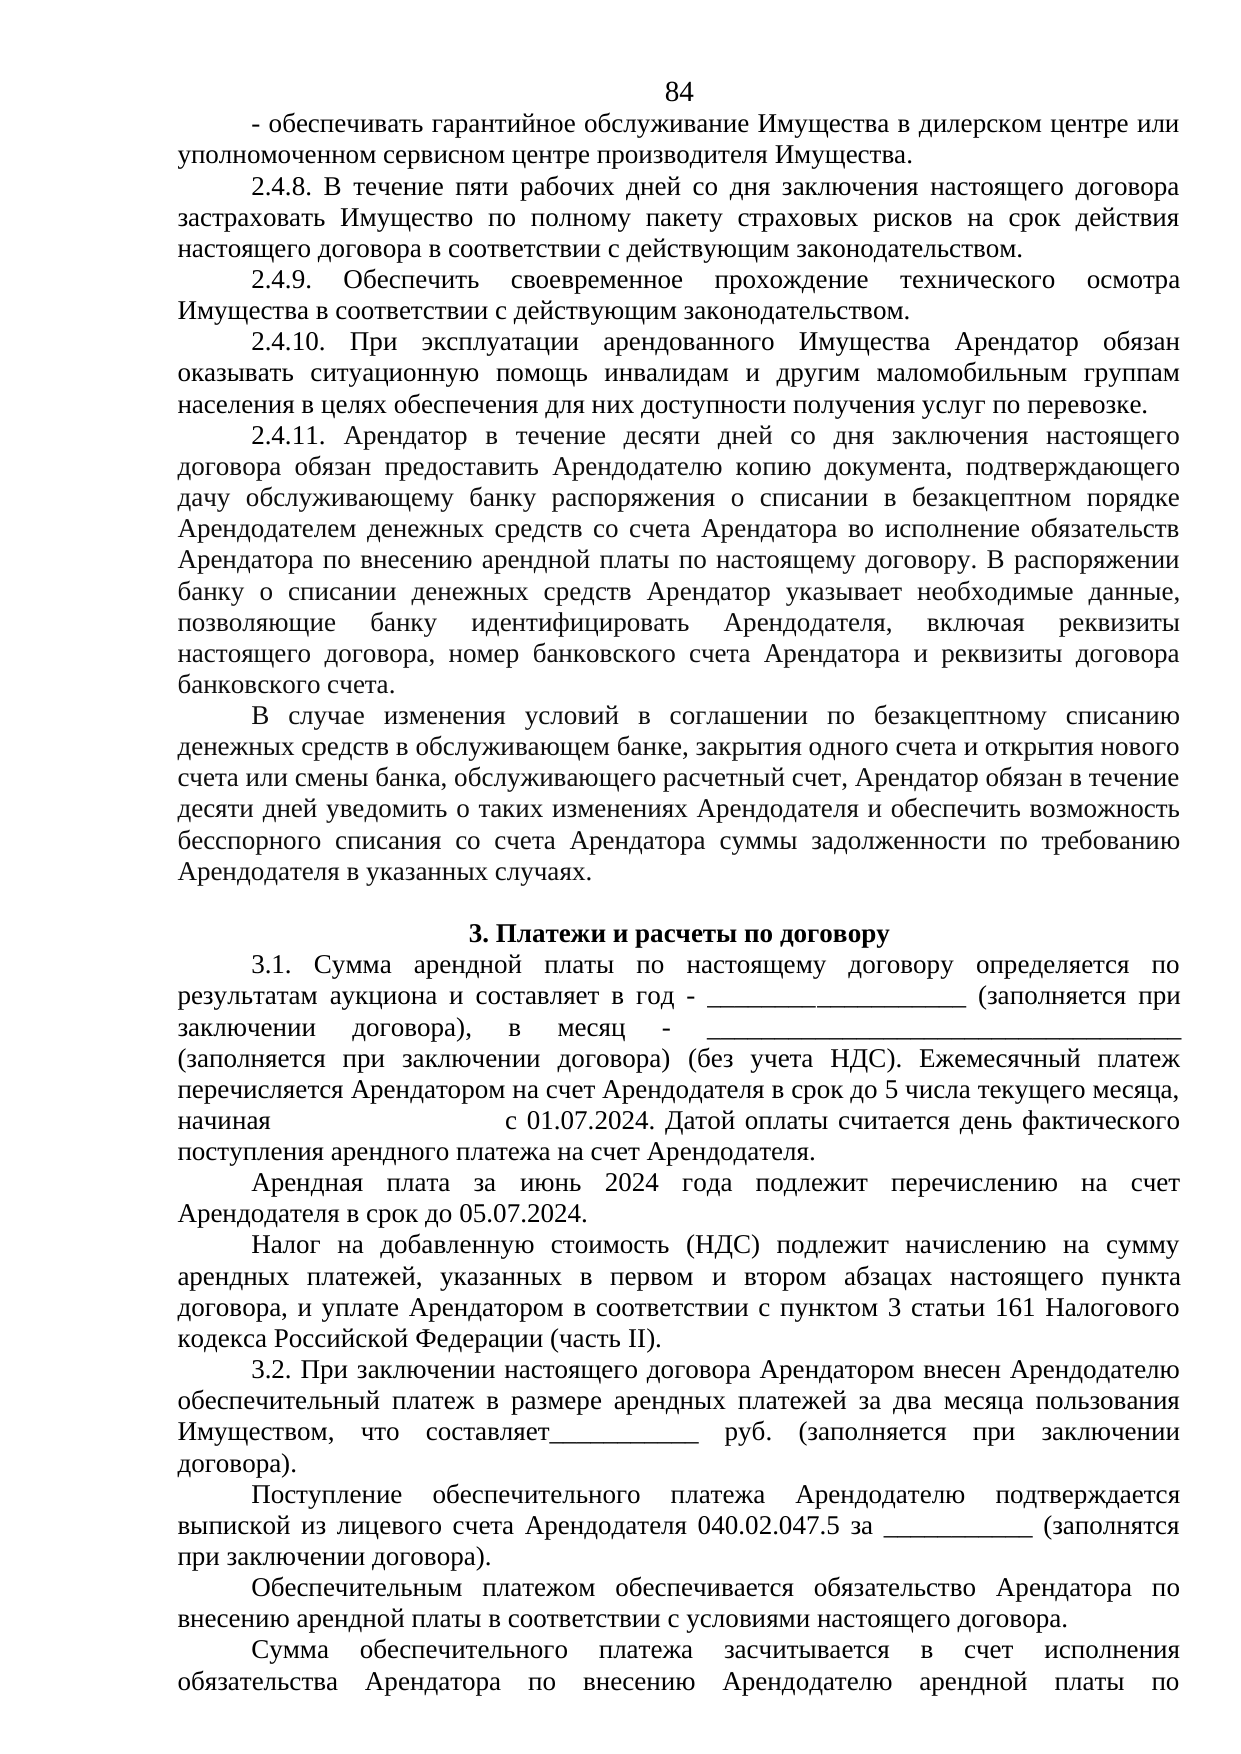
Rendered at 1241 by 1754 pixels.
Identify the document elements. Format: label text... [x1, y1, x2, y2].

text 2.4.8. В течение пяти рабочих дней со дня заключения настоящего договора застраховать Имущество по полному пакету страховых рисков на срок действия настоящего договора в соответствии с действующим законодательством. [177, 170, 1181, 263]
text Поступление обеспечительного платежа Арендодателю подтверждается выпиской из лицевого счета Арендодателя 040.02.047.5 за ___________ (заполнятся при заключении договора). [177, 1478, 1181, 1571]
text Арендная плата за июнь 2024 года подлежит перечислению на счет Арендодателя в срок до 05.07.2024. [177, 1166, 1181, 1229]
text 2.4.10. При эксплуатации арендованного Имущества Арендатор обязан оказывать ситуационную помощь инвалидам и другим маломобильным группам населения в целях обеспечения для них доступности получения услуг по перевозке. [177, 325, 1181, 419]
text 3.1. Сумма арендной платы по настоящему договору определяется по результатам аукциона и составляет в год - ___________________ (заполняется при заключении договора), в месяц - ___________________________________ (заполняется при заключении договора) (без учета НДС). Ежемесячный платеж перечисляется Арендатором на счет Арендодателя в срок до 5 числа текущего месяца, начиная с 01.07.2024. Датой оплаты считается день фактического поступления арендного платежа на счет Арендодателя. [177, 948, 1181, 1166]
text Обеспечительным платежом обеспечивается обязательство Арендатора по внесению арендной платы в соответствии с условиями настоящего договора. [177, 1571, 1181, 1633]
text - обеспечивать гарантийное обслуживание Имущества в дилерском центре или уполномоченном сервисном центре производителя Имущества. [177, 107, 1181, 170]
text 2.4.11. Арендатор в течение десяти дней со дня заключения настоящего договора обязан предоставить Арендодателю копию документа, подтверждающего дачу обслуживающему банку распоряжения о списании в безакцептном порядке Арендодателем денежных средств со счета Арендатора во исполнение обязательств Арендатора по внесению арендной платы по настоящему договору. В распоряжении банку о списании денежных средств Арендатор указывает необходимые данные, позволяющие банку идентифицировать Арендодателя, включая реквизиты настоящего договора, номер банковского счета Арендатора и реквизиты договора банковского счета. [177, 419, 1181, 699]
text 2.4.9. Обеспечить своевременное прохождение технического осмотра Имущества в соответствии с действующим законодательством. [177, 263, 1181, 325]
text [177, 1633, 1181, 1696]
text 3.2. При заключении настоящего договора Арендатором внесен Арендодателю обеспечительный платеж в размере арендных платежей за два месяца пользования Имуществом, что составляет___________ руб. (заполняется при заключении договора). [177, 1353, 1181, 1478]
text 3. Платежи и расчеты по договору [177, 917, 1181, 948]
text Налог на добавленную стоимость (НДС) подлежит начислению на сумму арендных платежей, указанных в первом и втором абзацах настоящего пункта договора, и уплате Арендатором в соответствии с пунктом 3 статьи 161 Налогового кодекса Российской Федерации (часть II). [177, 1229, 1181, 1353]
text В случае изменения условий в соглашении по безакцептному списанию денежных средств в обслуживающем банке, закрытия одного счета и открытия нового счета или смены банка, обслуживающего расчетный счет, Арендатор обязан в течение десяти дней уведомить о таких изменениях Арендодателя и обеспечить возможность бесспорного списания со счета Арендатора суммы задолженности по требованию Арендодателя в указанных случаях. [177, 699, 1181, 886]
